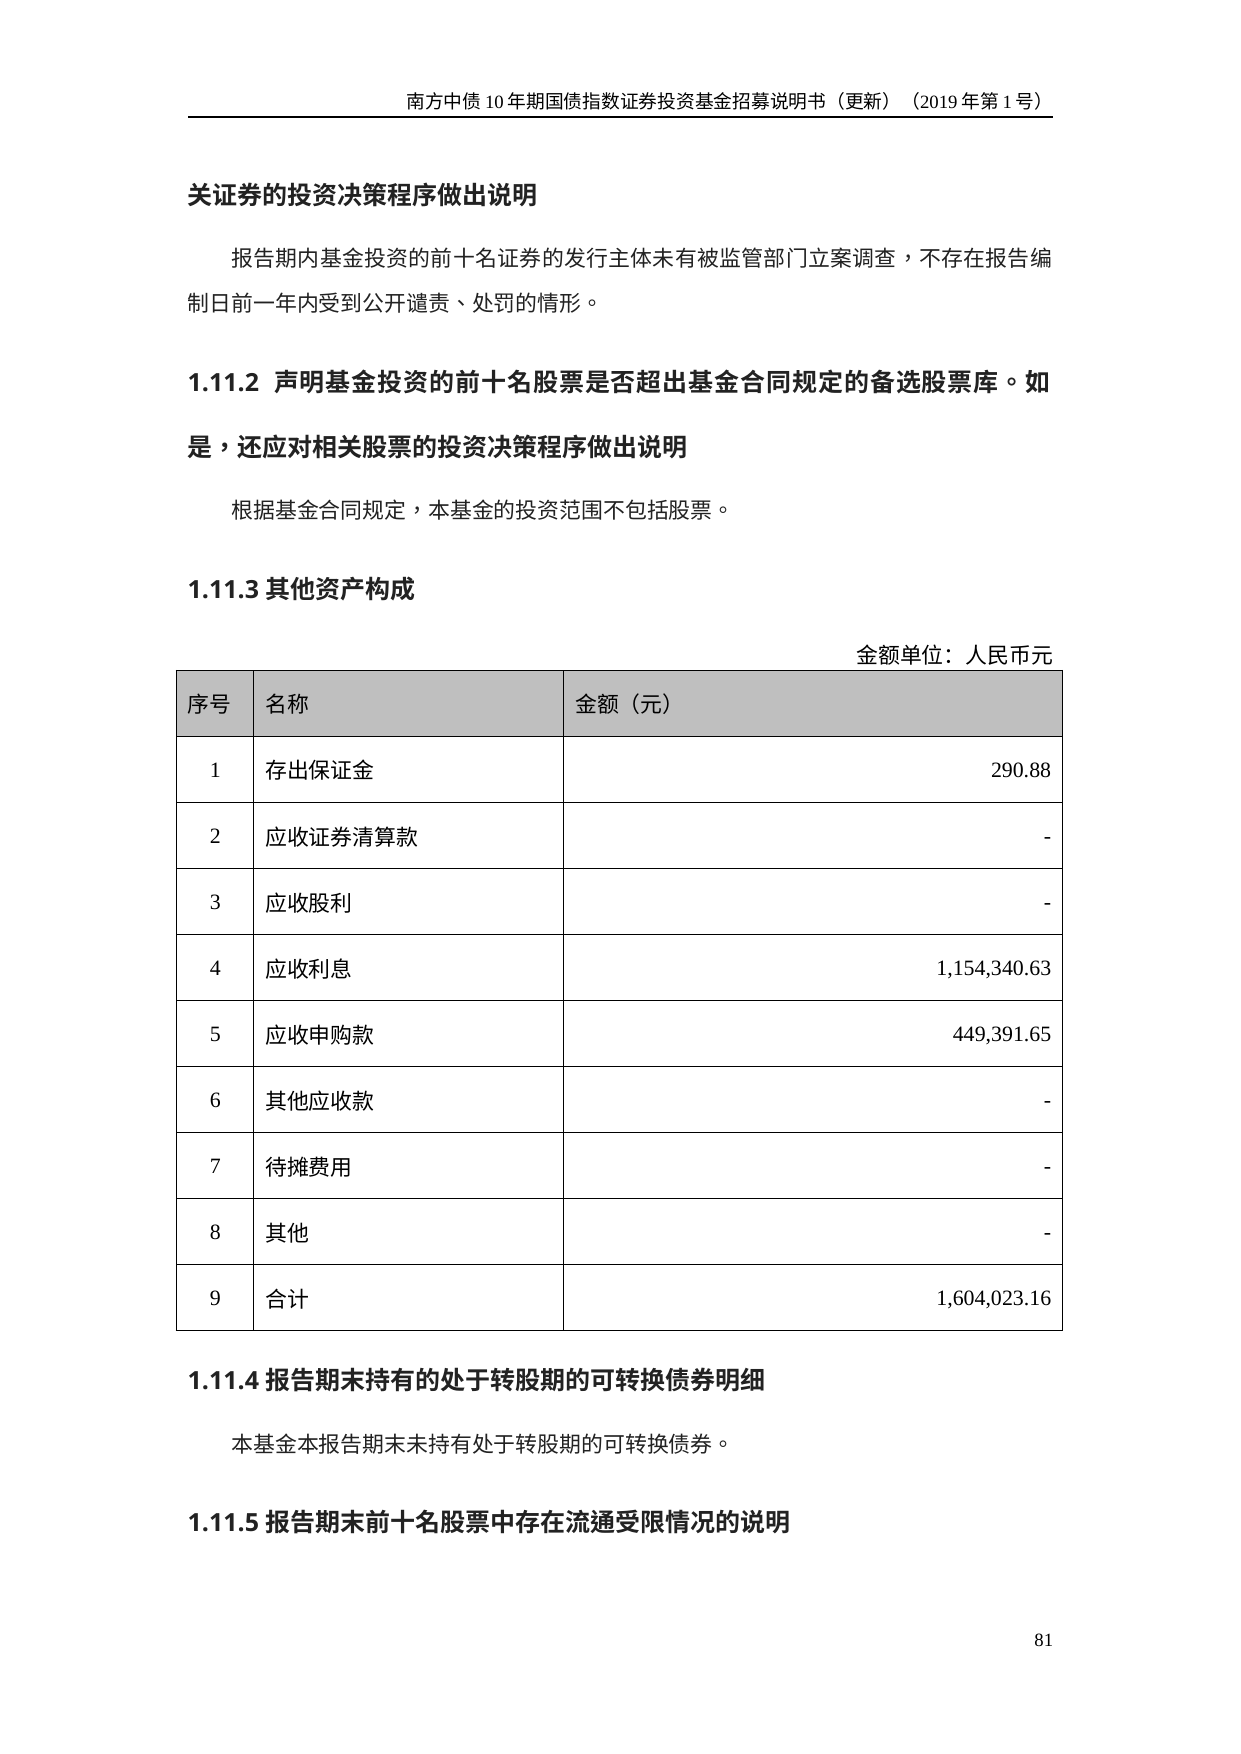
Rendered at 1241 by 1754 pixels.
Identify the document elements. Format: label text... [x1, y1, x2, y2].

table_header 名称 [254, 671, 563, 736]
list 报告期末前十名股票中存在流通受限情况的说明 [187, 1490, 1053, 1555]
table_cell 应收申购款 [254, 1001, 563, 1066]
text 根据基金合同规定，本基金的投资范围不包括股票。 [187, 495, 1053, 525]
text 本基金本报告期末未持有处于转股期的可转换债券。 [187, 1429, 1053, 1458]
table_cell - [564, 1199, 1062, 1264]
table_cell 应收证券清算款 [254, 803, 563, 868]
table_cell 1 [177, 737, 253, 802]
table_cell 2 [177, 803, 253, 868]
list 声明基金投资的前十名股票是否超出基金合同规定的备选股票库。如是，还应对相关股票的投资决策程序做出说明 [187, 349, 1053, 479]
table_cell 其他 [254, 1199, 563, 1264]
table_cell 应收股利 [254, 869, 563, 934]
table_cell 6 [177, 1067, 253, 1132]
table_cell - [564, 1067, 1062, 1132]
table_cell 其他应收款 [254, 1067, 563, 1132]
table_cell 合计 [254, 1265, 563, 1330]
list 报告期末持有的处于转股期的可转换债券明细 [187, 1347, 1053, 1412]
table_cell 290.88 [564, 737, 1062, 802]
table_cell 9 [177, 1265, 253, 1330]
table_cell 1,604,023.16 [564, 1265, 1062, 1330]
text 报告期内基金投资的前十名证券的发行主体未有被监管部门立案调查，不存在报告编制日前一年内受到公开谴责、处罚的情形。 [187, 243, 1053, 318]
list 其他资产构成 [187, 556, 1053, 621]
table_header 序号 [177, 671, 253, 736]
table_cell 449,391.65 [564, 1001, 1062, 1066]
table_cell 4 [177, 935, 253, 1000]
table_cell - [564, 1133, 1062, 1198]
table_cell 1,154,340.63 [564, 935, 1062, 1000]
table_cell 应收利息 [254, 935, 563, 1000]
text 金额单位：人民币元 [187, 637, 1053, 670]
table_cell 5 [177, 1001, 253, 1066]
table_cell 3 [177, 869, 253, 934]
table_cell 存出保证金 [254, 737, 563, 802]
table_cell 7 [177, 1133, 253, 1198]
table_header 金额（元） [564, 671, 1062, 736]
table_cell 待摊费用 [254, 1133, 563, 1198]
table_cell 8 [177, 1199, 253, 1264]
table_cell - [564, 869, 1062, 934]
table_cell - [564, 803, 1062, 868]
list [187, 162, 1053, 227]
